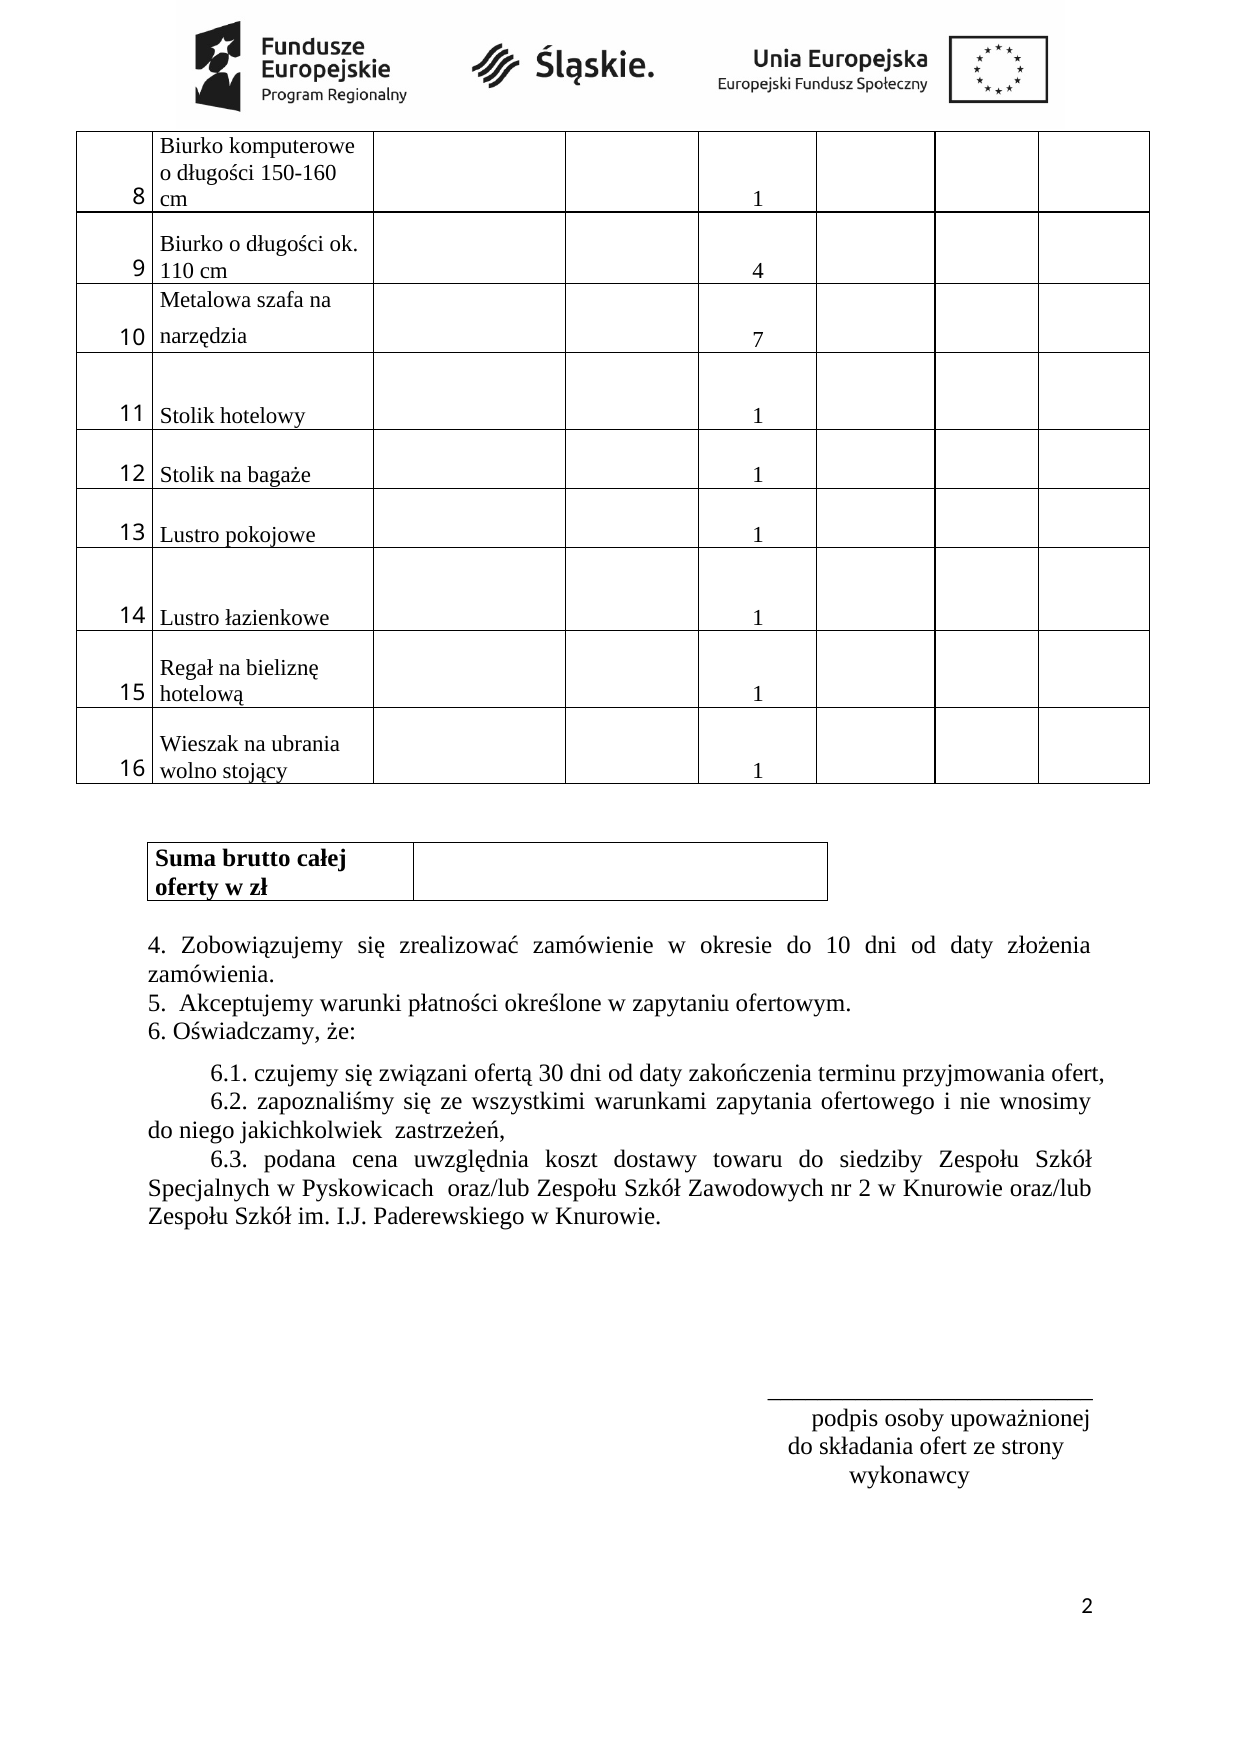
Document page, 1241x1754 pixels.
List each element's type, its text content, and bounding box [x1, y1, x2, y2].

table_cell 1 [699, 430, 816, 488]
table_cell [1039, 132, 1149, 211]
picture [174, 0, 1065, 128]
table_cell 9 [77, 213, 152, 283]
table_cell 16 [77, 708, 152, 783]
table_cell 8 [77, 132, 152, 211]
table_cell 12 [77, 430, 152, 488]
table_cell 1 [699, 548, 816, 630]
table_cell [1039, 708, 1149, 783]
table_cell Biurko komputerowe o długości 150-160 cm [153, 132, 373, 211]
table_cell 1 [699, 489, 816, 547]
table_cell [566, 548, 698, 630]
table_cell [374, 213, 565, 283]
text 6.3. podana cena uwzględnia koszt dostawy towaru do siedziby Zespołu Szkół Specjalnych w Pyskowicach oraz/lub Zespołu Szkół Zawodowych nr 2 w Knurowie oraz/lub Zespołu Szkół im. I.J. Paderewskiego w Knurowie. [148, 1144, 1092, 1230]
table_cell [817, 430, 934, 488]
table_cell [1039, 213, 1149, 283]
table_cell [817, 132, 934, 211]
table_cell [1039, 631, 1149, 707]
table_cell [1039, 430, 1149, 488]
table_cell [374, 353, 565, 428]
text 6.1. czujemy się związani ofertą 30 dni od daty zakończenia terminu przyjmowania ofert, [148, 1058, 1092, 1086]
table_cell [936, 284, 1038, 352]
table_cell 11 [77, 353, 152, 428]
table_cell [374, 132, 565, 211]
table_cell Regał na bieliznę hotelową [153, 631, 373, 707]
table_cell [936, 548, 1038, 630]
table_cell [817, 631, 934, 707]
table_cell [374, 708, 565, 783]
table_cell [374, 548, 565, 630]
table_cell 4 [699, 213, 816, 283]
table_cell [566, 284, 698, 352]
table_cell Stolik hotelowy [153, 353, 373, 428]
table_cell [566, 213, 698, 283]
table_cell [1039, 548, 1149, 630]
table_cell 1 [699, 132, 816, 211]
table_cell [817, 708, 934, 783]
table_cell [374, 430, 565, 488]
table_cell 1 [699, 631, 816, 707]
table_cell Lustro pokojowe [153, 489, 373, 547]
text 5. Akceptujemy warunki płatności określone w zapytaniu ofertowym. [148, 988, 1092, 1016]
table_header Suma brutto całej oferty w zł [148, 843, 413, 900]
table_cell [817, 353, 934, 428]
table_cell [936, 489, 1038, 547]
table_cell [1039, 353, 1149, 428]
table_cell [1039, 489, 1149, 547]
table_cell Stolik na bagaże [153, 430, 373, 488]
table_cell [566, 430, 698, 488]
table_cell [936, 353, 1038, 428]
table_cell Metalowa szafa na narzędzia [153, 284, 373, 352]
table_cell 10 [77, 284, 152, 352]
table_cell [936, 213, 1038, 283]
table_cell [817, 489, 934, 547]
table_cell [936, 708, 1038, 783]
table_cell Biurko o długości ok. 110 cm [153, 213, 373, 283]
table_cell [566, 353, 698, 428]
table_header [414, 843, 827, 900]
table_cell 7 [699, 284, 816, 352]
table_cell 13 [77, 489, 152, 547]
table_cell [936, 631, 1038, 707]
table_cell [817, 213, 934, 283]
table_cell [566, 489, 698, 547]
table_cell 14 [77, 548, 152, 630]
table_cell [566, 132, 698, 211]
table_cell [936, 430, 1038, 488]
text 6. Oświadczamy, że: [148, 1016, 1092, 1045]
table_cell [936, 132, 1038, 211]
text podpis osoby upoważnionej do składania ofert ze strony wykonawcy [148, 1403, 1092, 1489]
table_cell [374, 489, 565, 547]
table_cell [566, 708, 698, 783]
table_cell 1 [699, 353, 816, 428]
table_cell [817, 284, 934, 352]
table_cell [1039, 284, 1149, 352]
table_cell [566, 631, 698, 707]
table_cell [817, 548, 934, 630]
text 6.2. zapoznaliśmy się ze wszystkimi warunkami zapytania ofertowego i nie wnosimy do niego jakichkolwiek zastrzeżeń, [148, 1086, 1092, 1144]
table_cell [374, 631, 565, 707]
table_cell [374, 284, 565, 352]
text 4. Zobowiązujemy się zrealizować zamówienie w okresie do 10 dni od daty złożenia zamówienia. [148, 930, 1092, 988]
table_cell 15 [77, 631, 152, 707]
text __________________________ [148, 1374, 1092, 1403]
table_cell Lustro łazienkowe [153, 548, 373, 630]
table_cell 1 [699, 708, 816, 783]
table_cell Wieszak na ubrania wolno stojący [153, 708, 373, 783]
